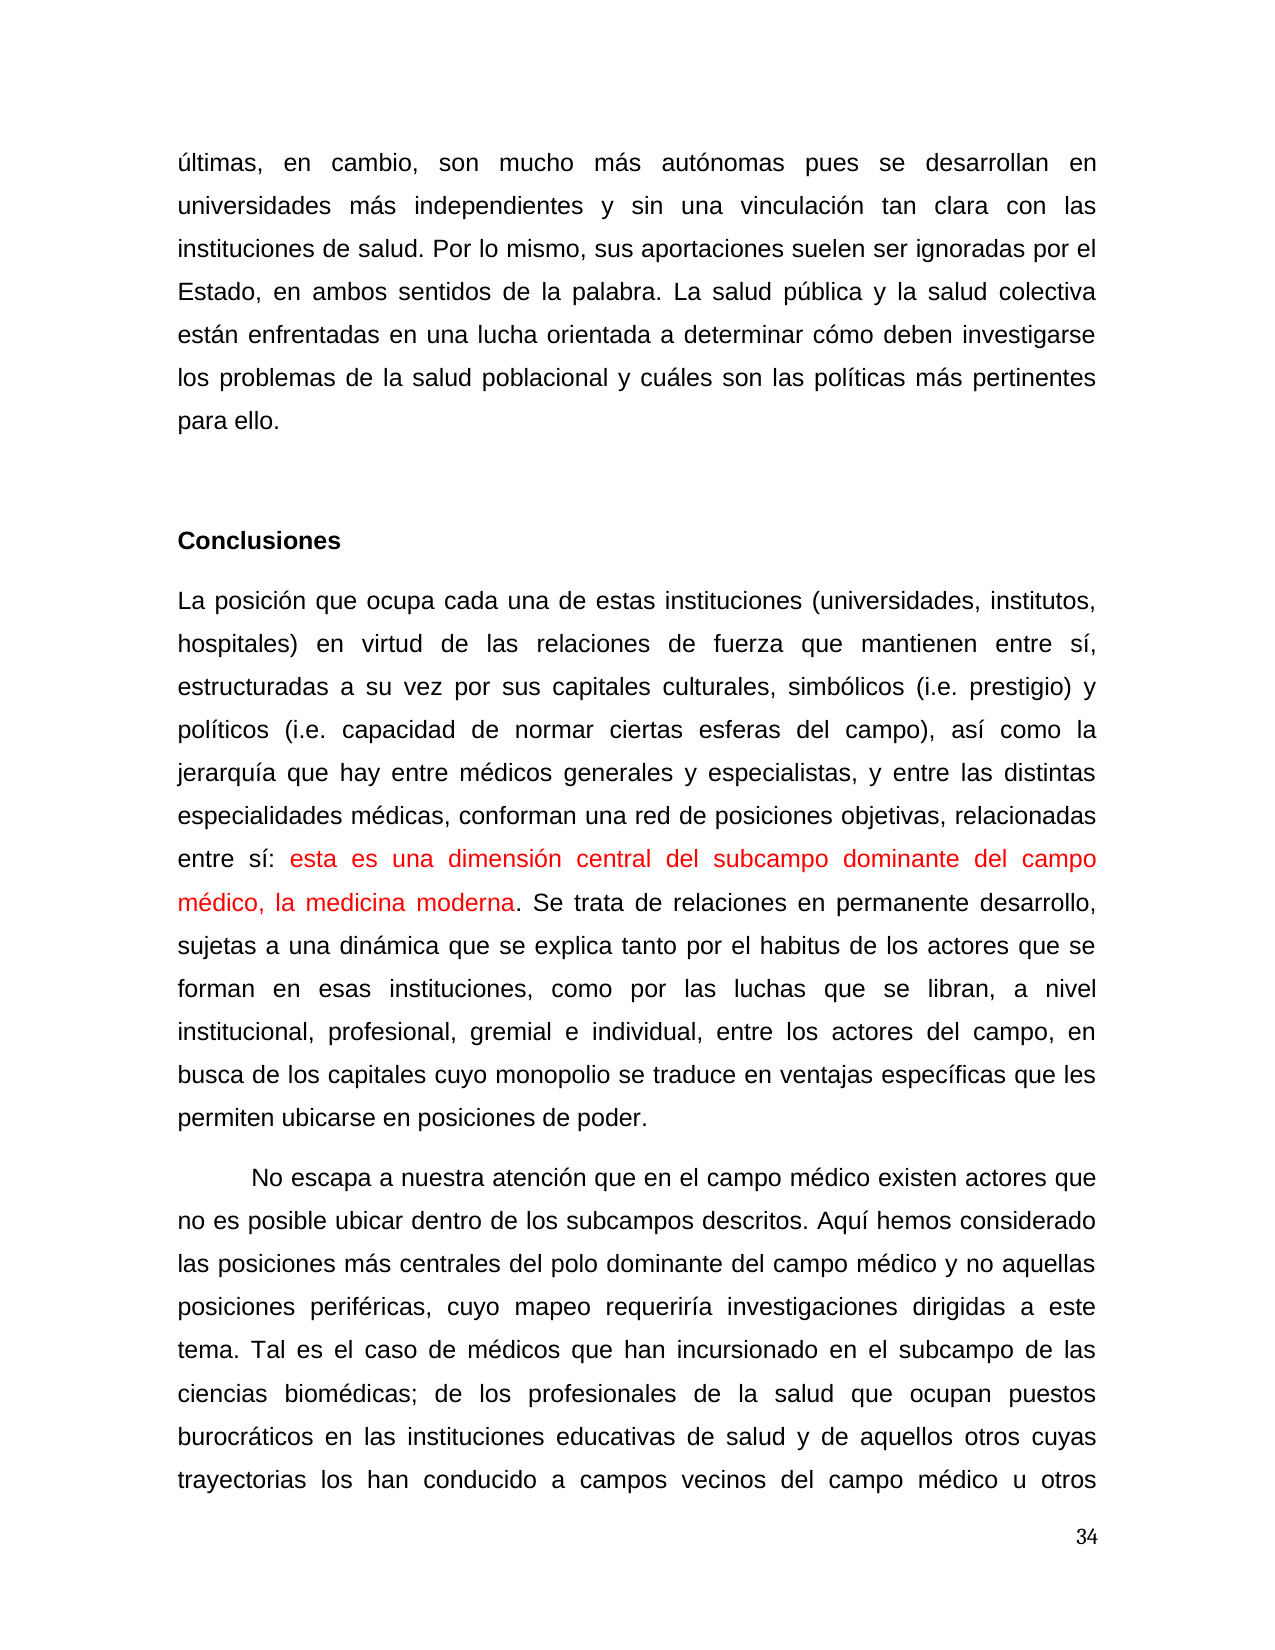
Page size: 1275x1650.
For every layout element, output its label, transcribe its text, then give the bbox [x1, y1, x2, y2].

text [177, 148, 1098, 435]
text La posición que ocupa cada una de estas instituciones (universidades, institutos, hospitales) en virtud de las relaciones de fuerza que mantienen entre sí, estructuradas a su vez por sus capitales culturales, simbólicos (i.e. prestigio) y políticos (i.e. capacidad de normar ciertas esferas del campo), así como la jerarquía que hay entre médicos generales y especialistas, y entre las distintas especialidades médicas, conforman una red de posiciones objetivas, relacionadas entre sí: esta es una dimensión central del subcampo dominante del campo médico, la medicina moderna. Se trata de relaciones en permanente desarrollo, sujetas a una dinámica que se explica tanto por el habitus de los actores que se forman en esas instituciones, como por las luchas que se libran, a nivel institucional, profesional, gremial e individual, entre los actores del campo, en busca de los capitales cuyo monopolio se traduce en ventajas específicas que les permiten ubicarse en posiciones de poder. [177, 586, 1098, 1132]
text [177, 1163, 1098, 1494]
text Conclusiones [177, 526, 1098, 555]
